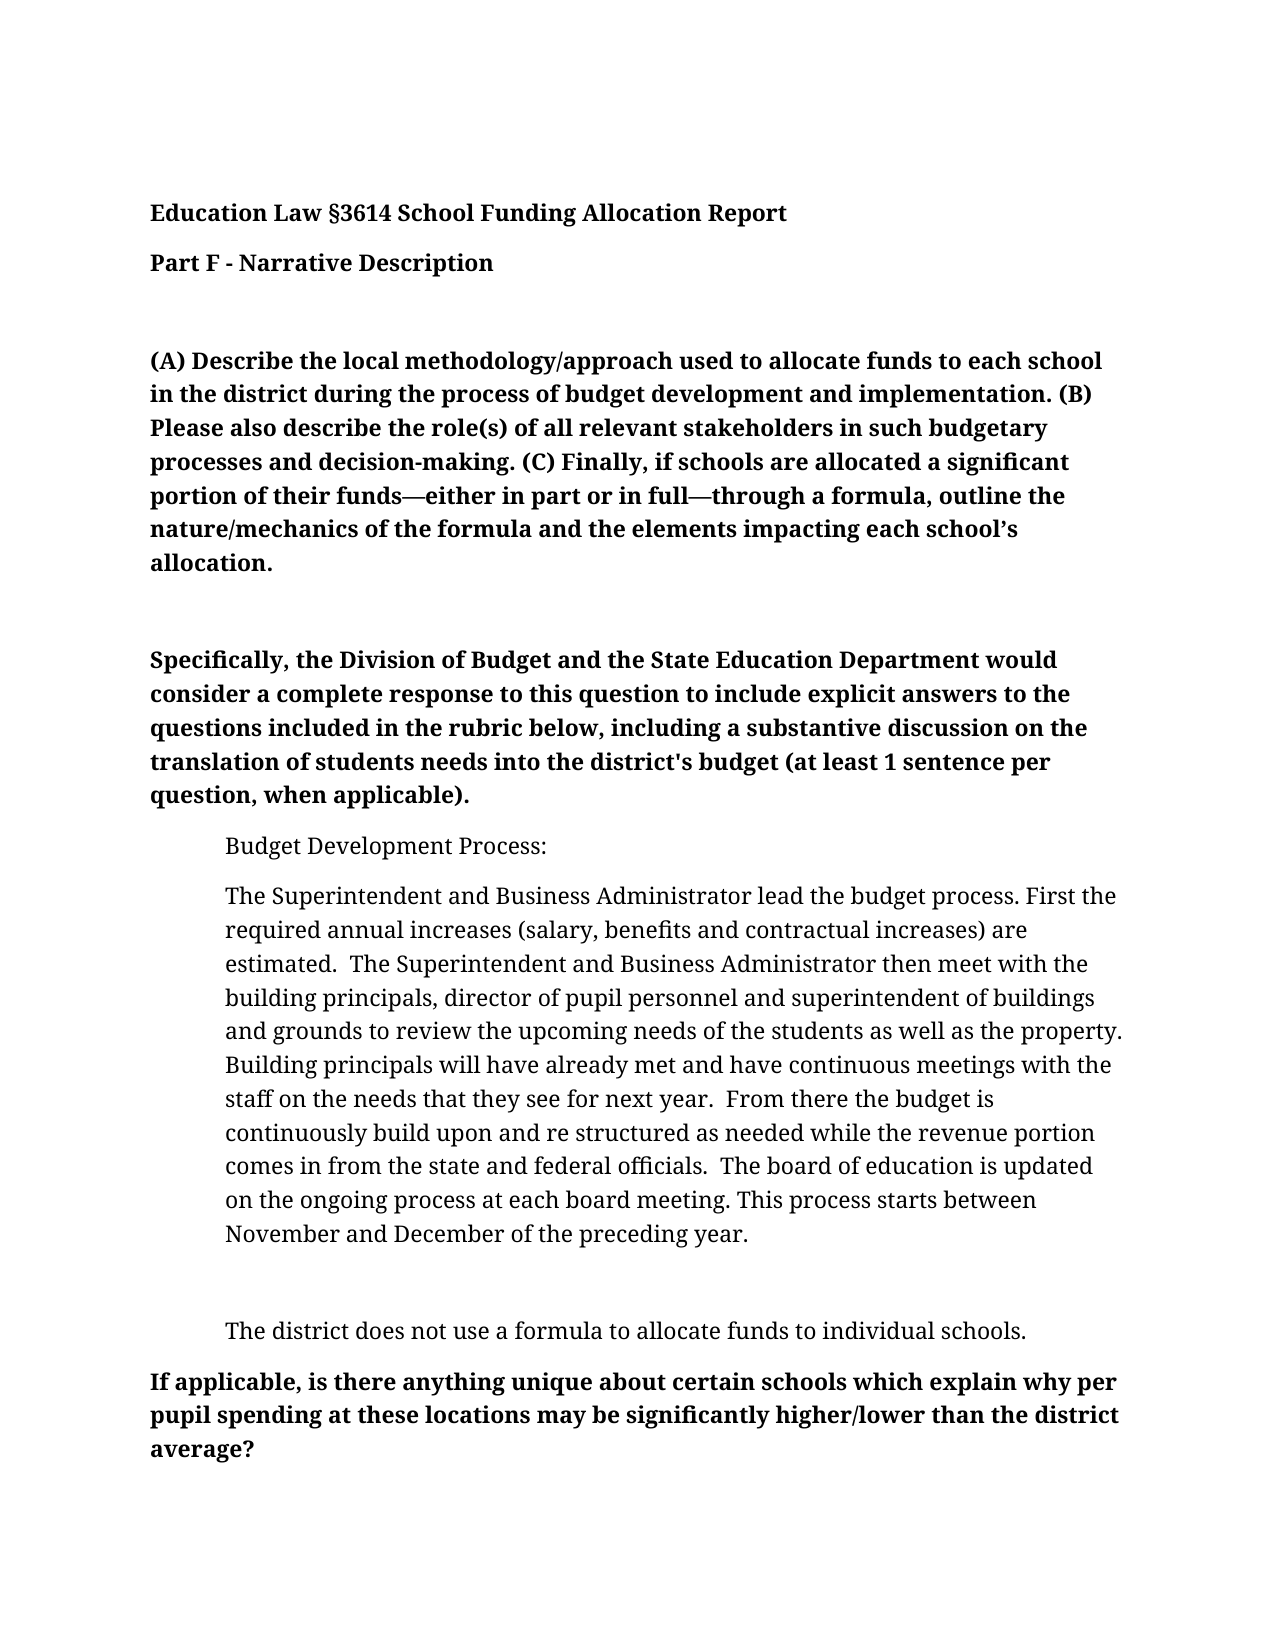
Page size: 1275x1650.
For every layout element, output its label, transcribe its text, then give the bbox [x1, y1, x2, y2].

text The Superintendent and Business Administrator lead the budget process. First the required annual increases (salary, benefits and contractual increases) are estimated. The Superintendent and Business Administrator then meet with the building principals, director of pupil personnel and superintendent of buildings and grounds to review the upcoming needs of the students as well as the property. Building principals will have already met and have continuous meetings with the staff on the needs that they see for next year. From there the budget is continuously build upon and re structured as needed while the revenue portion comes in from the state and federal officials. The board of education is updated on the ongoing process at each board meeting. This process starts between November and December of the preceding year. [225, 880, 1125, 1249]
text Specifically, the Division of Budget and the State Education Department would consider a complete response to this question to include explicit answers to the questions included in the rubric below, including a substantive discussion on the translation of students needs into the district's budget (at least 1 sentence per question, when applicable). [150, 644, 1125, 811]
list (A) Describe the local methodology/approach used to allocate funds to each school in the district during the process of budget development and implementation. (B) Please also describe the role(s) of all relevant stakeholders in such budgetary processes and decision-making. (C) Finally, if schools are allocated a significant portion of their funds—either in part or in full—through a formula, outline the nature/mechanics of the formula and the elements impacting each school’s allocation. [150, 344, 1125, 578]
text Education Law §3614 School Funding Allocation Report [150, 197, 1125, 228]
text Budget Development Process: [225, 830, 1125, 861]
list If applicable, is there anything unique about certain schools which explain why per pupil spending at these locations may be significantly higher/lower than the district average? [150, 1365, 1125, 1464]
text The district does not use a formula to allocate funds to individual schools. [225, 1315, 1125, 1346]
text Part F - Narrative Description [150, 247, 1125, 278]
